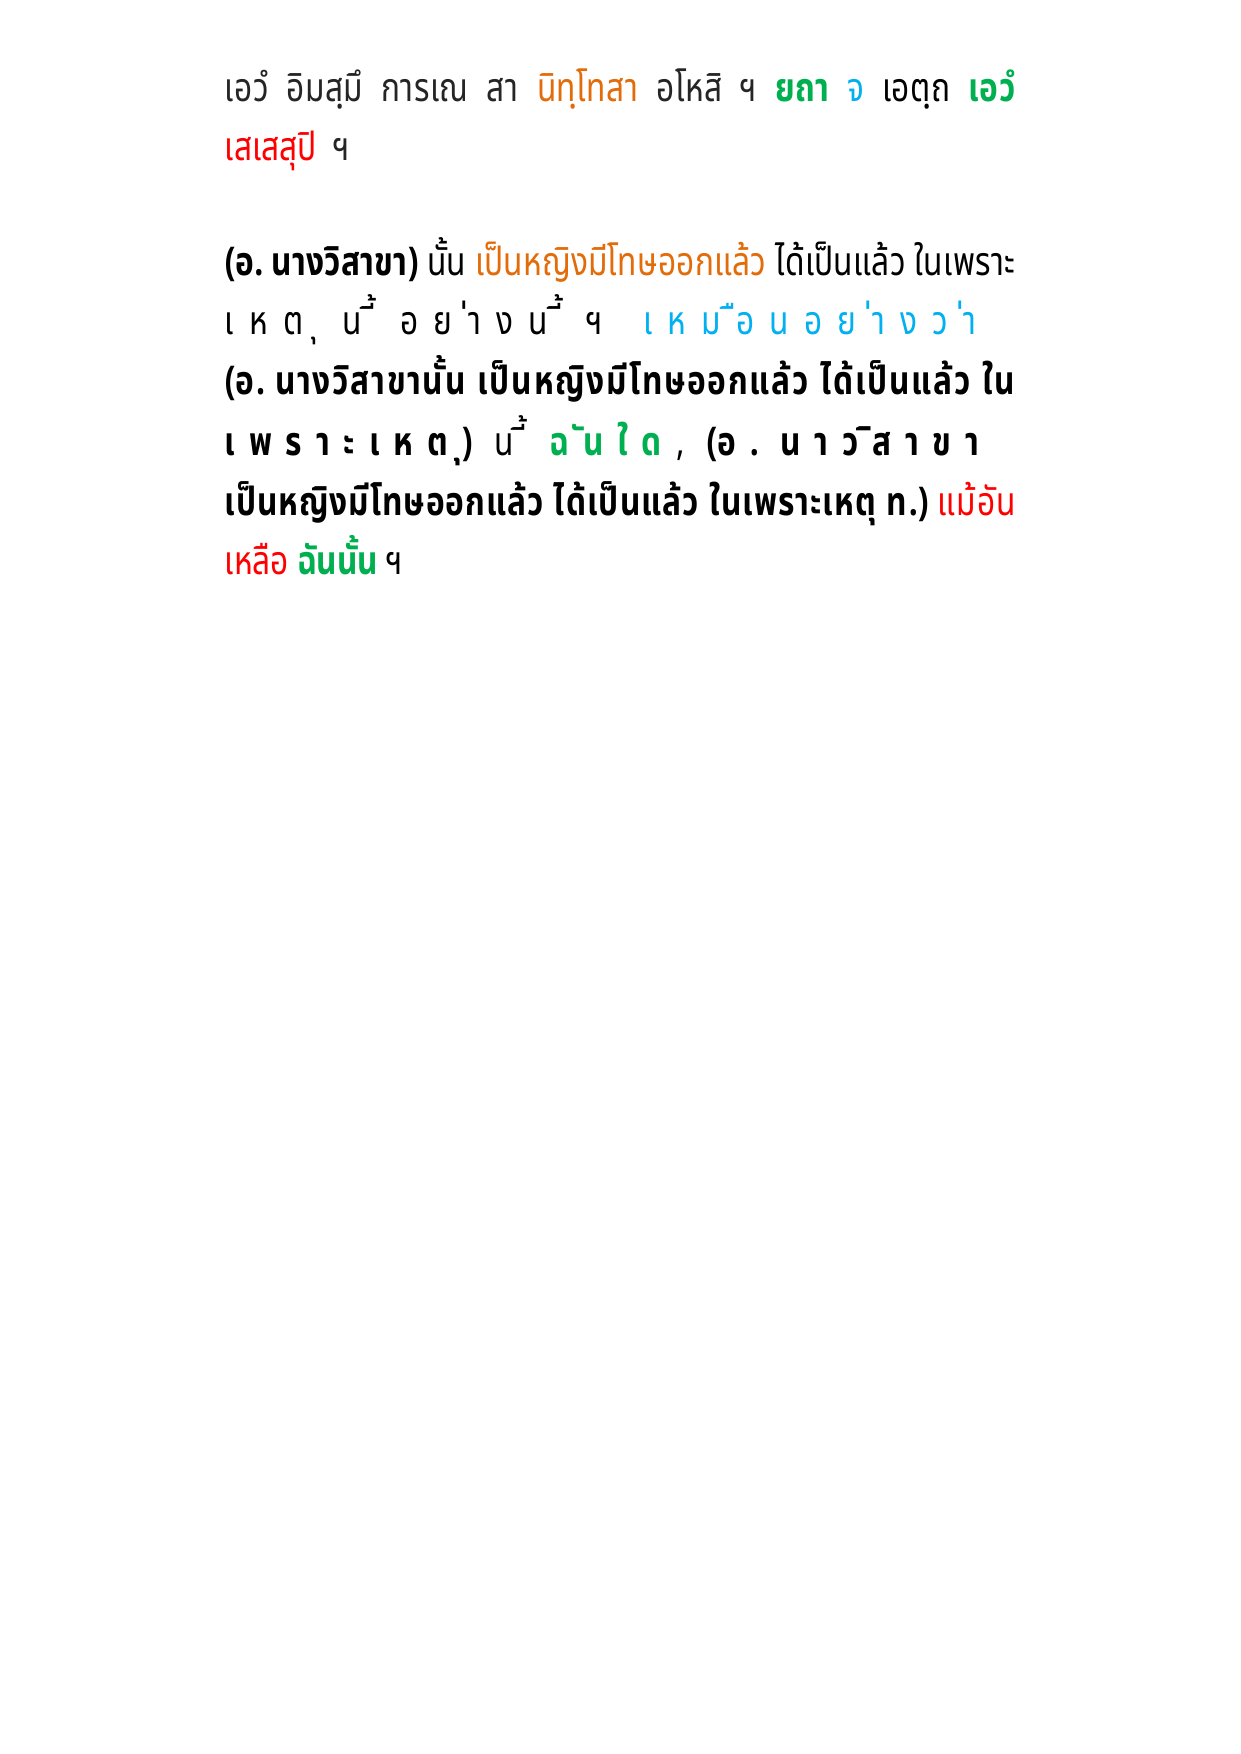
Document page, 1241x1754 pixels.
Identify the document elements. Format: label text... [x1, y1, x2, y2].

text (อ. นางวิสาขา) นั้น เป็นหญิงมีโทษออกแล้ว ได้เป็นแล้ว ในเพราะเหตุ นี้ อย่างนี้ ฯ เหมือนอย่างว่า (อ. นางวิสาขานั้น เป็นหญิงมีโทษออกแล้ว ได้เป็นแล้ว ในเพราะเหตุ) นี้ ฉันใด, (อ. นาวิสาขา เป็นหญิงมีโทษออกแล้ว ได้เป็นแล้ว ในเพราะเหตุ ท.) แม้อันเหลือ ฉันนั้น ฯ [224, 233, 1016, 593]
text เอวํ อิมสฺมึ การเณ สา นิทฺโทสา อโหสิ ฯ ยถา จ เอตฺถ เอวํ เสเสสุปิ ฯ [224, 59, 1016, 179]
